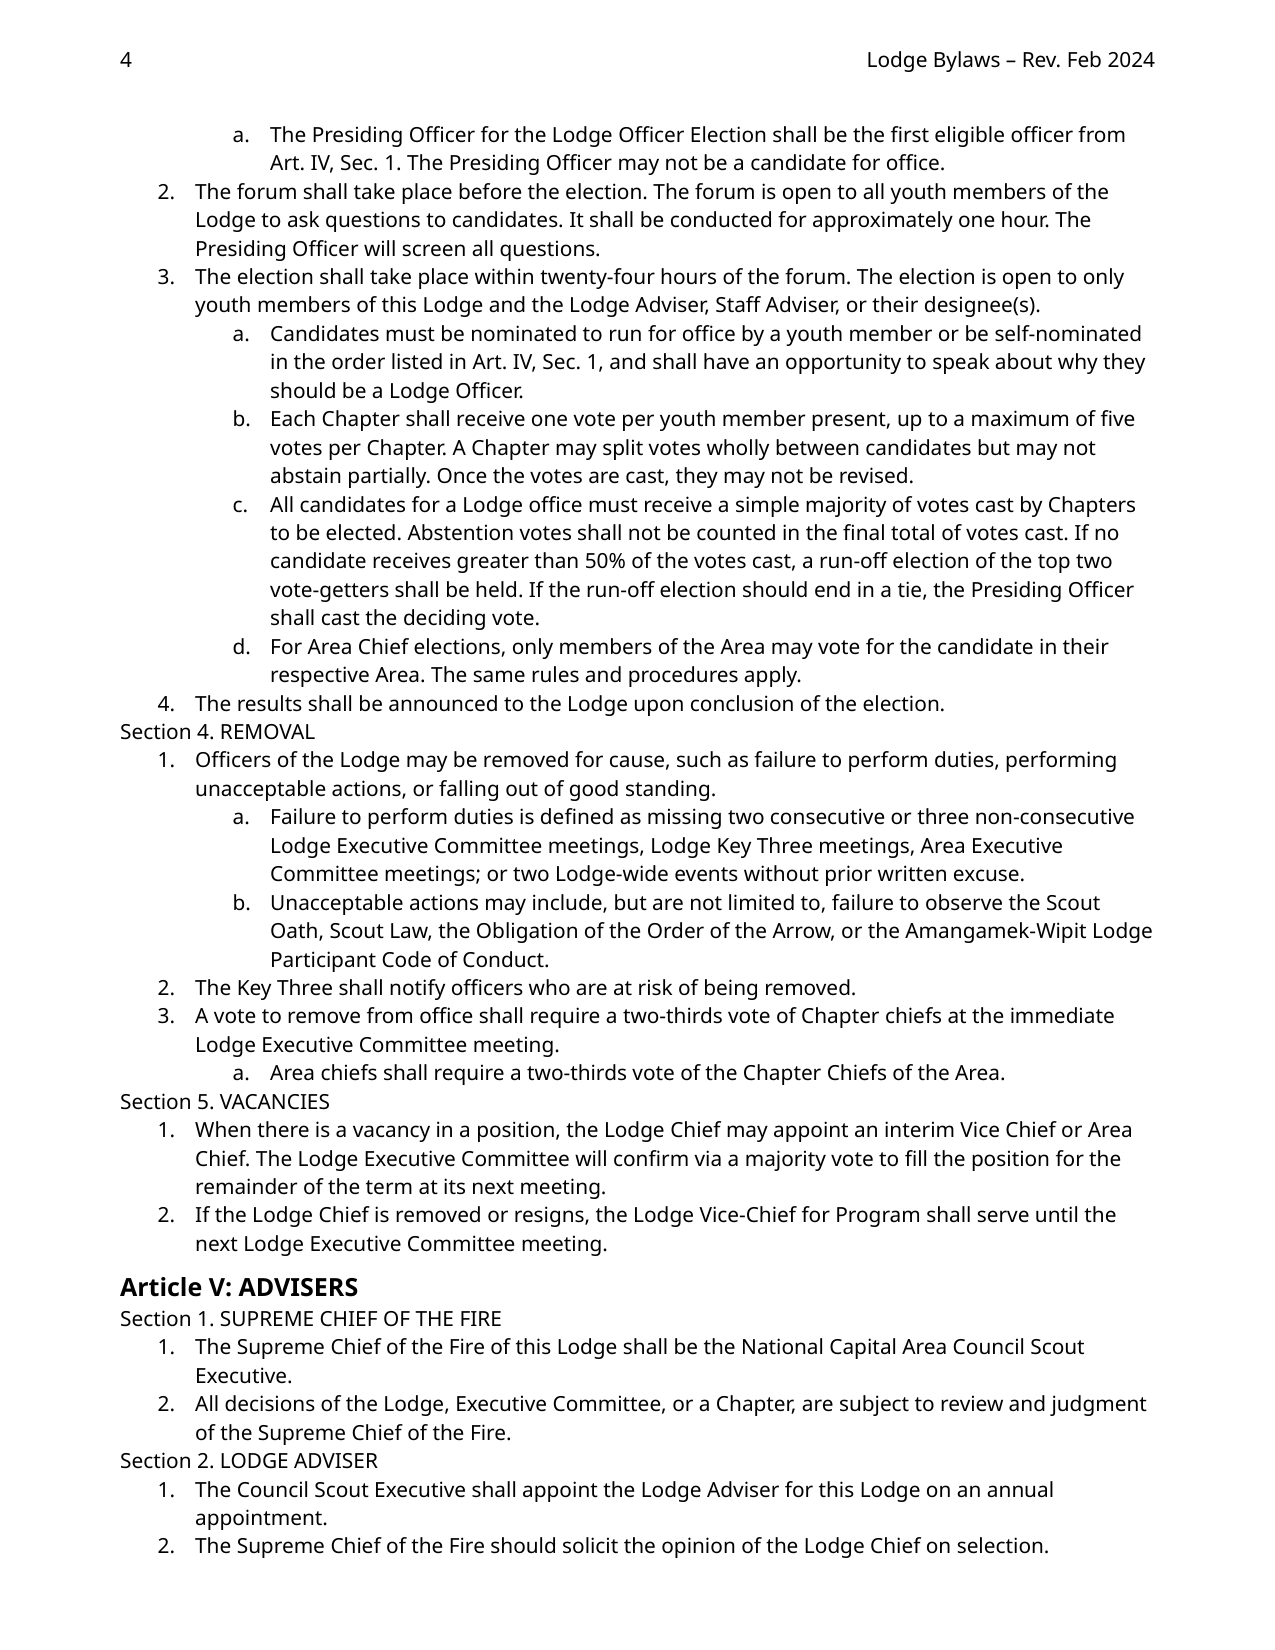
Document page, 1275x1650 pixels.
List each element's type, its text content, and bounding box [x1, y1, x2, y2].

list The results shall be announced to the Lodge upon conclusion of the election. [157, 689, 1155, 717]
list The Supreme Chief of the Fire of this Lodge shall be the National Capital Area Council Scout Executive. [157, 1332, 1155, 1389]
list If the Lodge Chief is removed or resigns, the Lodge Vice-Chief for Program shall serve until the next Lodge Executive Committee meeting. [157, 1201, 1155, 1257]
list The Supreme Chief of the Fire should solicit the opinion of the Lodge Chief on selection. [157, 1532, 1155, 1560]
list The Presiding Officer for the Lodge Officer Election shall be the first eligible officer from Art. IV, Sec. 1. The Presiding Officer may not be a candidate for office. [232, 120, 1155, 177]
subtitle Article V: ADVISERS [120, 1270, 1155, 1304]
list All candidates for a Lodge office must receive a simple majority of votes cast by Chapters to be elected. Abstention votes shall not be counted in the final total of votes cast. If no candidate receives greater than 50% of the votes cast, a run-off election of the top two vote-getters shall be held. If the run-off election should end in a tie, the Presiding Officer shall cast the deciding vote. [232, 490, 1155, 632]
list The Council Scout Executive shall appoint the Lodge Adviser for this Lodge on an annual appointment. [157, 1475, 1155, 1532]
subtitle Section 5. VACANCIES [120, 1087, 1155, 1115]
subtitle Section 4. REMOVAL [120, 717, 1155, 746]
list A vote to remove from office shall require a two-thirds vote of Chapter chiefs at the immediate Lodge Executive Committee meeting. [157, 1002, 1155, 1058]
list Each Chapter shall receive one vote per youth member present, up to a maximum of five votes per Chapter. A Chapter may split votes wholly between candidates but may not abstain partially. Once the votes are cast, they may not be revised. [232, 404, 1155, 490]
list For Area Chief elections, only members of the Area may vote for the candidate in their respective Area. The same rules and procedures apply. [232, 632, 1155, 689]
list The election shall take place within twenty-four hours of the forum. The election is open to only youth members of this Lodge and the Lodge Adviser, Staff Adviser, or their designee(s). [157, 262, 1155, 319]
subtitle Section 2. LODGE ADVISER [120, 1446, 1155, 1475]
list Officers of the Lodge may be removed for cause, such as failure to perform duties, performing unacceptable actions, or falling out of good standing. [157, 746, 1155, 802]
list Candidates must be nominated to run for office by a youth member or be self-nominated in the order listed in Art. IV, Sec. 1, and shall have an opportunity to speak about why they should be a Lodge Officer. [232, 319, 1155, 404]
list When there is a vacancy in a position, the Lodge Chief may appoint an interim Vice Chief or Area Chief. The Lodge Executive Committee will confirm via a majority vote to fill the position for the remainder of the term at its next meeting. [157, 1115, 1155, 1201]
list Unacceptable actions may include, but are not limited to, failure to observe the Scout Oath, Scout Law, the Obligation of the Order of the Arrow, or the Amangamek-Wipit Lodge Participant Code of Conduct. [232, 888, 1155, 973]
list Area chiefs shall require a two-thirds vote of the Chapter Chiefs of the Area. [232, 1058, 1155, 1087]
subtitle Section 1. SUPREME CHIEF OF THE FIRE [120, 1304, 1155, 1332]
list All decisions of the Lodge, Executive Committee, or a Chapter, are subject to review and judgment of the Supreme Chief of the Fire. [157, 1389, 1155, 1446]
list The forum shall take place before the election. The forum is open to all youth members of the Lodge to ask questions to candidates. It shall be conducted for approximately one hour. The Presiding Officer will screen all questions. [157, 177, 1155, 262]
list The Key Three shall notify officers who are at risk of being removed. [157, 973, 1155, 1002]
list Failure to perform duties is defined as missing two consecutive or three non-consecutive Lodge Executive Committee meetings, Lodge Key Three meetings, Area Executive Committee meetings; or two Lodge-wide events without prior written excuse. [232, 802, 1155, 888]
